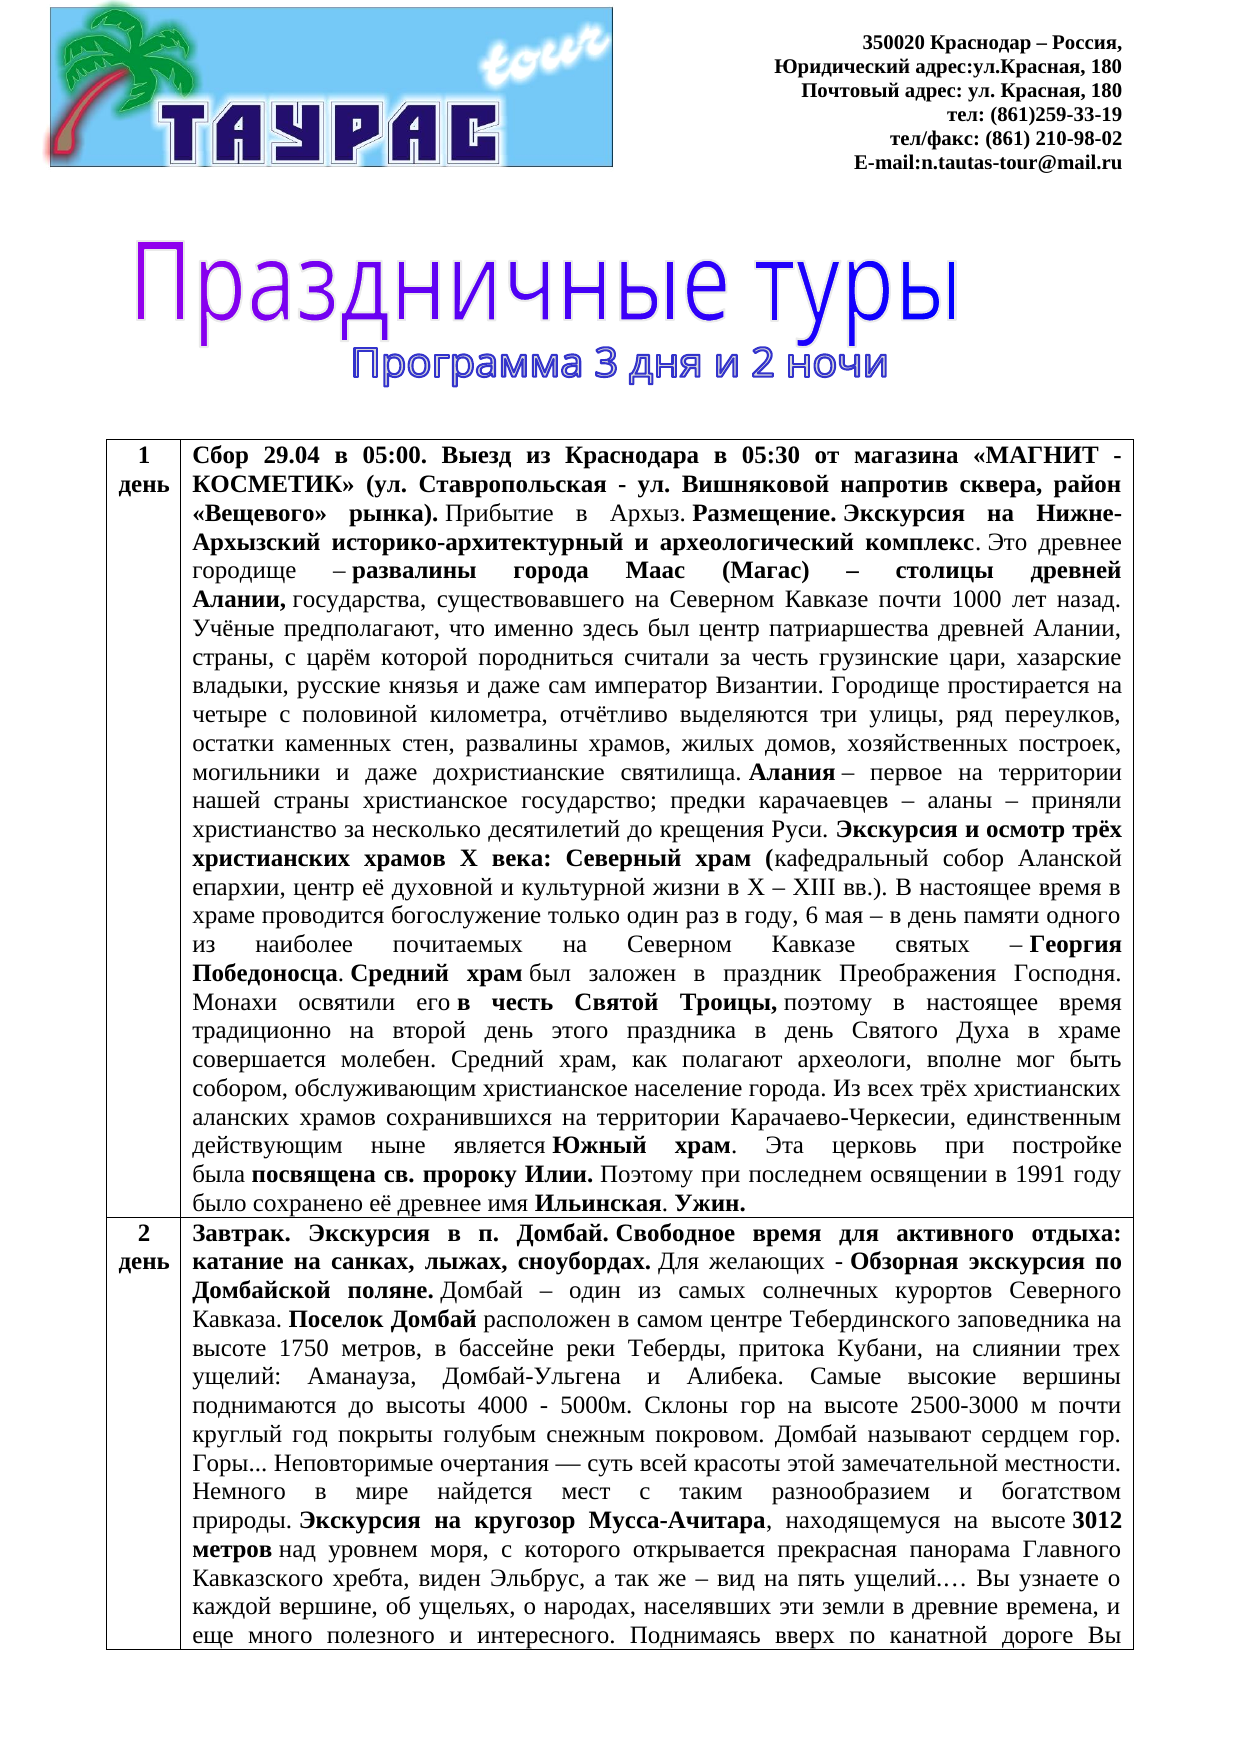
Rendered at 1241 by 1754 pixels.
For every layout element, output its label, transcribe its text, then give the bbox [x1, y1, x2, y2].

subtitle тел: (861)259-33-19 [118, 102, 1122, 126]
picture [41, 0, 829, 174]
subtitle тел/факс: (861) 210-98-02 [118, 126, 1122, 150]
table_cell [181, 1218, 1133, 1649]
text Почтовый адрес: ул. Красная, 180 [118, 78, 1122, 102]
subtitle Юридический адрес:ул.Красная, 180 [118, 54, 1122, 78]
table_header 1 день [107, 440, 180, 1217]
subtitle 350020 Краснодар – Россия, [118, 29, 1122, 54]
table_header Сбор 29.04 в 05:00. Выезд из Краснодара в 05:30 от магазина «МАГНИТ - КОСМЕТИК» (ул. Ставропольская - ул. Вишняковой напротив сквера, район «Вещевого» рынка). Прибытие в Архыз. Размещение. Экскурсия на Нижне-Архызский историко-архитектурный и археологический комплекс. Это древнее городище – развалины города Маас (Магас) – столицы древней Алании, государства, существовавшего на Северном Кавказе почти 1000 лет назад. Учёные предполагают, что именно здесь был центр патриаршества древней Алании, страны, с царём которой породниться считали за честь грузинские цари, хазарские владыки, русские князья и даже сам император Византии. Городище простирается на четыре с половиной километра, отчётливо выделяются три улицы, ряд переулков, остатки каменных стен, развалины храмов, жилых домов, хозяйственных построек, могильники и даже дохристианские святилища. Алания – первое на территории нашей страны христианское государство; предки карачаевцев – аланы – приняли христианство за несколько десятилетий до крещения Руси. Экскурсия и осмотр трёх христианских храмов Х века: Северный храм (кафедральный собор Аланской епархии, центр её духовной и культурной жизни в X – XIII вв.). В настоящее время в храме проводится богослужение только один раз в году, 6 мая – в день памяти одного из наиболее почитаемых на Северном Кавказе святых – Георгия Победоносца. Средний храм был заложен в праздник Преображения Господня. Монахи освятили его в честь Святой Троицы, поэтому в настоящее время традиционно на второй день этого праздника в день Святого Духа в храме совершается молебен. Средний храм, как полагают археологи, вполне мог быть собором, обслуживающим христианское население города. Из всех трёх христианских аланских храмов сохранившихся на территории Карачаево-Черкесии, единственным действующим ныне является Южный храм. Эта церковь при постройке была посвящена св. пророку Илии. Поэтому при последнем освящении в 1991 году было сохранено её древнее имя Ильинская. Ужин. [181, 440, 1133, 1217]
table_cell 2 день [107, 1218, 180, 1649]
subtitle E-mail:n.tautas-tour@mail.ru [118, 150, 1122, 174]
